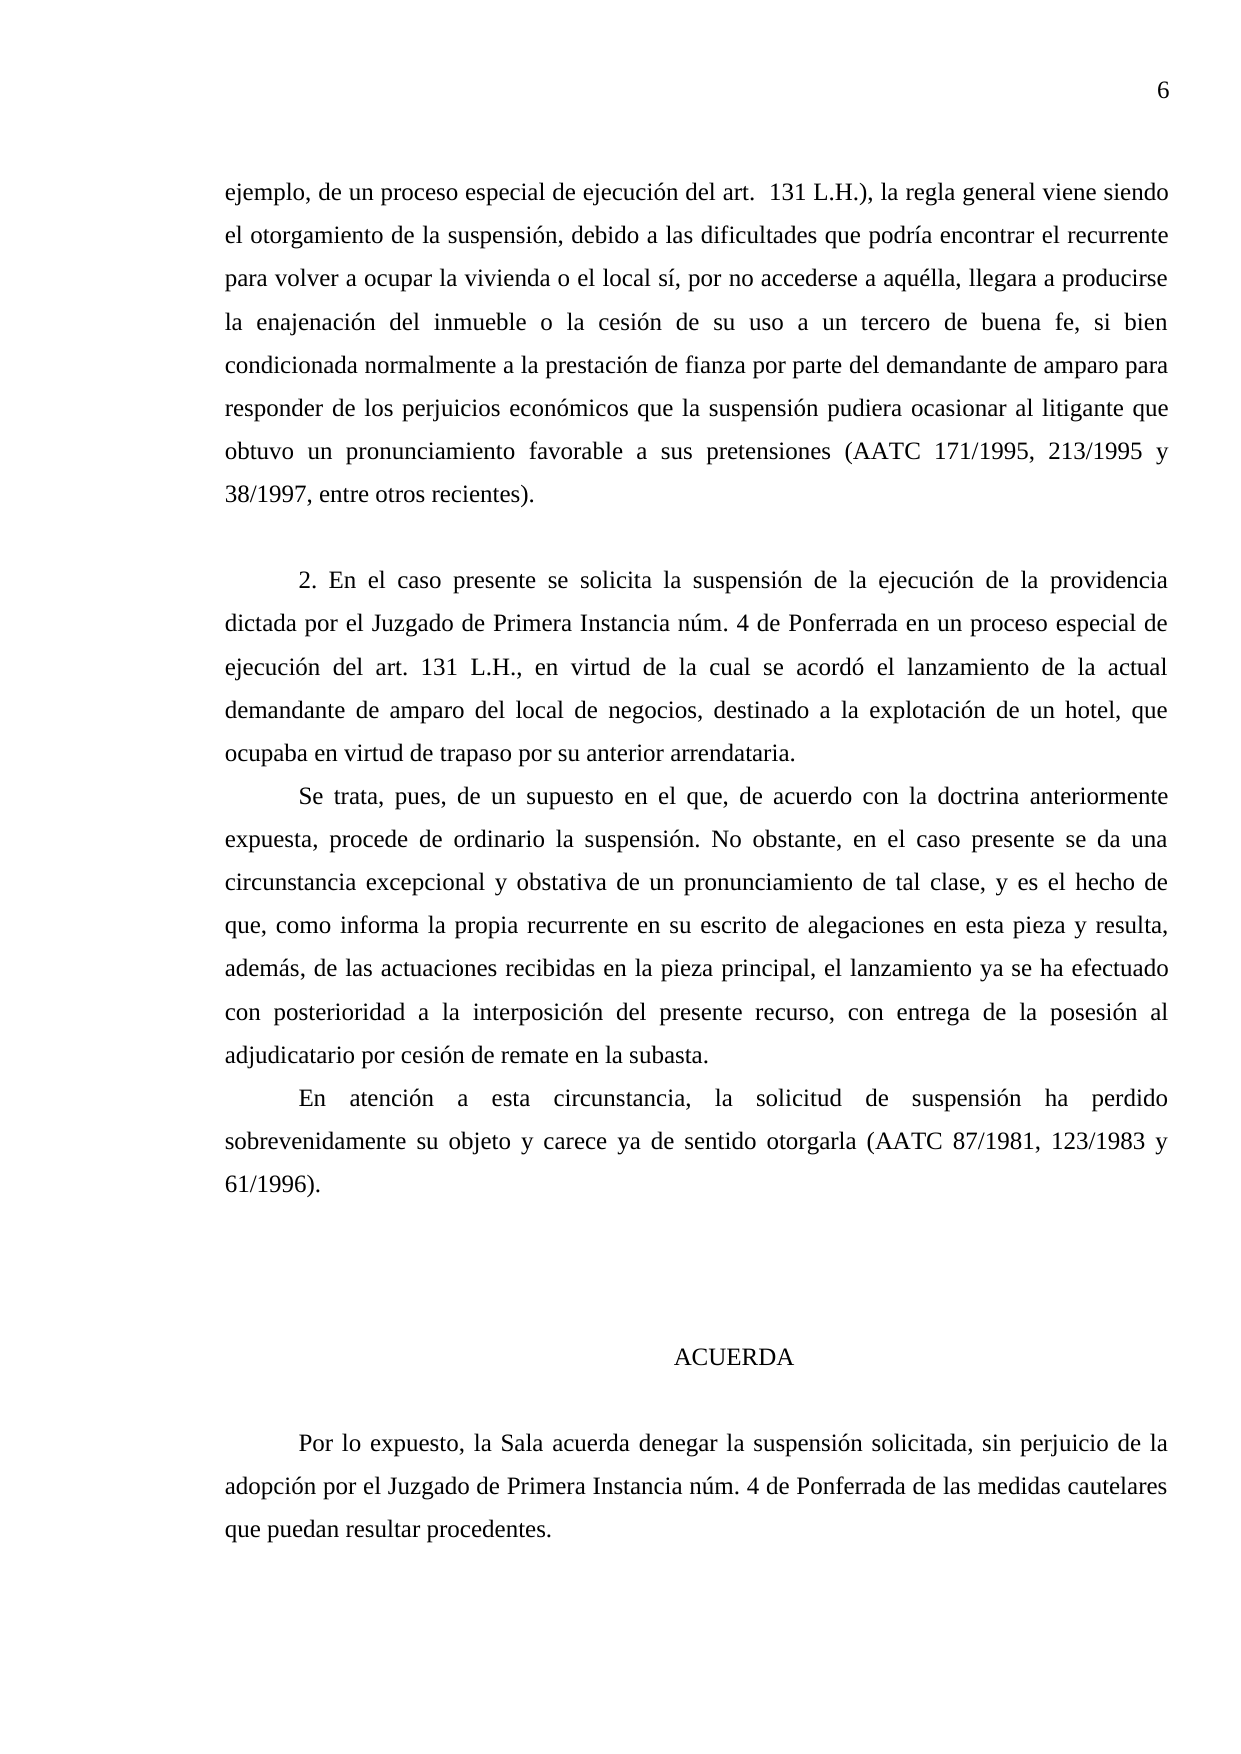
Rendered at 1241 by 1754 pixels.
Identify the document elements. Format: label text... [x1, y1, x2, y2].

text Por lo expuesto, la Sala acuerda denegar la suspensión solicitada, sin perjuicio de la adopción por el Juzgado de Primera Instancia núm. 4 de Ponferrada de las medidas cautelares que puedan resultar procedentes. [224, 1428, 1169, 1543]
text 2. En el caso presente se solicita la suspensión de la ejecución de la providencia dictada por el Juzgado de Primera Instancia núm. 4 de Ponferrada en un proceso especial de ejecución del art. 131 L.H., en virtud de la cual se acordó el lanzamiento de la actual demandante de amparo del local de negocios, destinado a la explotación de un hotel, que ocupaba en virtud de trapaso por su anterior arrendataria. [224, 565, 1169, 767]
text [224, 177, 1169, 508]
text Se trata, pues, de un supuesto en el que, de acuerdo con la doctrina anteriormente expuesta, procede de ordinario la suspensión. No obstante, en el caso presente se da una circunstancia excepcional y obstativa de un pronunciamiento de tal clase, y es el hecho de que, como informa la propia recurrente en su escrito de alegaciones en esta pieza y resulta, además, de las actuaciones recibidas en la pieza principal, el lanzamiento ya se ha efectuado con posterioridad a la interposición del presente recurso, con entrega de la posesión al adjudicatario por cesión de remate en la subasta. [224, 781, 1169, 1068]
text ACUERDA [224, 1342, 1169, 1370]
text En atención a esta circunstancia, la solicitud de suspensión ha perdido sobrevenidamente su objeto y carece ya de sentido otorgarla (AATC 87/1981, 123/1983 y 61/1996). [224, 1083, 1169, 1198]
